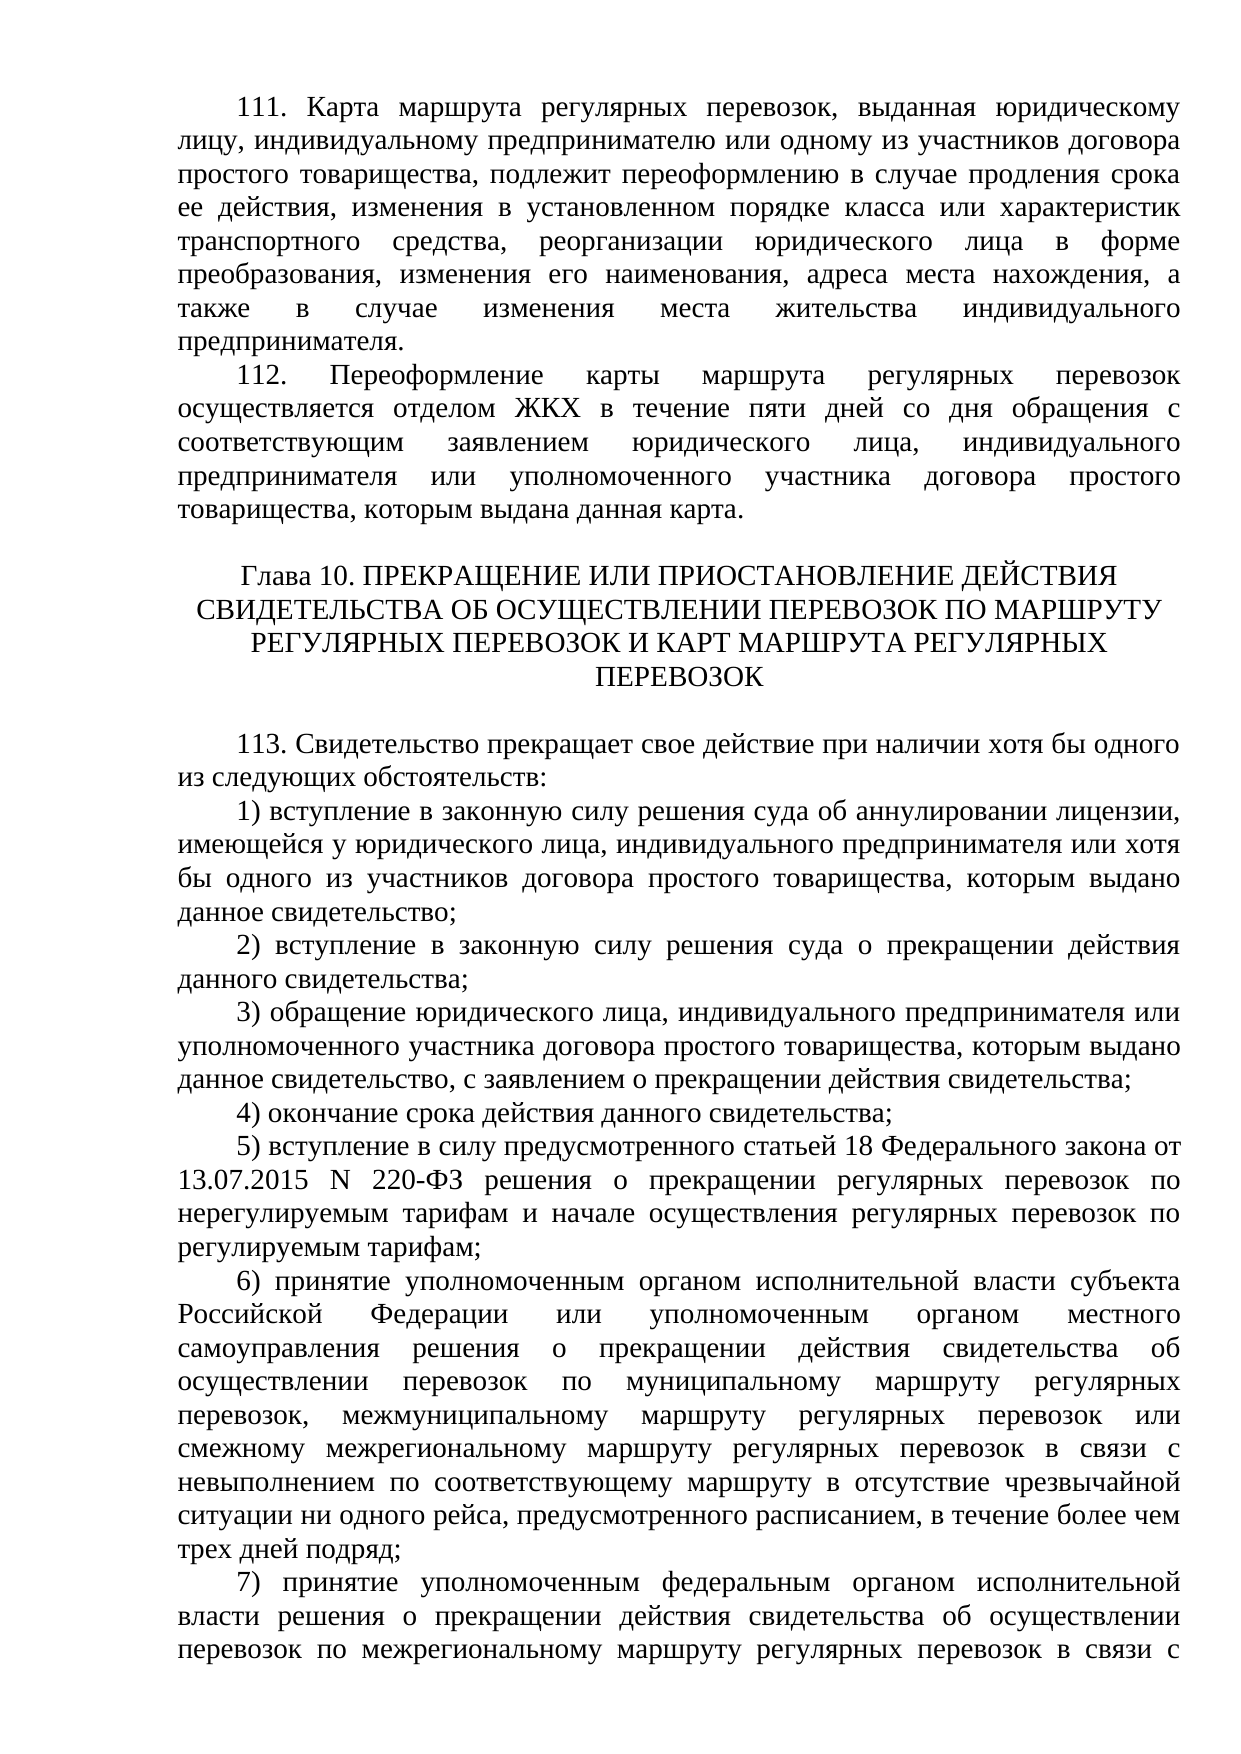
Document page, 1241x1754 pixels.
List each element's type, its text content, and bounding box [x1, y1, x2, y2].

text 5) вступление в силу предусмотренного статьей 18 Федерального закона от 13.07.2015 N 220-ФЗ решения о прекращении регулярных перевозок по нерегулируемым тарифам и начале осуществления регулярных перевозок по регулируемым тарифам; [177, 1128, 1181, 1263]
text Глава 10. ПРЕКРАЩЕНИЕ ИЛИ ПРИОСТАНОВЛЕНИЕ ДЕЙСТВИЯ [177, 558, 1181, 592]
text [177, 1564, 1181, 1665]
text 112. Переоформление карты маршрута регулярных перевозок осуществляется отделом ЖКХ в течение пяти дней со дня обращения с соответствующим заявлением юридического лица, индивидуального предпринимателя или уполномоченного участника договора простого товарищества, которым выдана данная карта. [177, 357, 1181, 525]
text 113. Свидетельство прекращает свое действие при наличии хотя бы одного из следующих обстоятельств: [177, 726, 1181, 793]
text 1) вступление в законную силу решения суда об аннулировании лицензии, имеющейся у юридического лица, индивидуального предпринимателя или хотя бы одного из участников договора простого товарищества, которым выдано данное свидетельство; [177, 793, 1181, 927]
text 2) вступление в законную силу решения суда о прекращении действия данного свидетельства; [177, 927, 1181, 994]
text 4) окончание срока действия данного свидетельства; [177, 1095, 1181, 1128]
text РЕГУЛЯРНЫХ ПЕРЕВОЗОК И КАРТ МАРШРУТА РЕГУЛЯРНЫХ ПЕРЕВОЗОК [177, 625, 1181, 692]
text 111. Карта маршрута регулярных перевозок, выданная юридическому лицу, индивидуальному предпринимателю или одному из участников договора простого товарищества, подлежит переоформлению в случае продления срока ее действия, изменения в установленном порядке класса или характеристик транспортного средства, реорганизации юридического лица в форме преобразования, изменения его наименования, адреса места нахождения, а также в случае изменения места жительства индивидуального предпринимателя. [177, 89, 1181, 357]
text 3) обращение юридического лица, индивидуального предпринимателя или уполномоченного участника договора простого товарищества, которым выдано данное свидетельство, с заявлением о прекращении действия свидетельства; [177, 994, 1181, 1095]
text СВИДЕТЕЛЬСТВА ОБ ОСУЩЕСТВЛЕНИИ ПЕРЕВОЗОК ПО МАРШРУТУ [177, 592, 1181, 625]
text 6) принятие уполномоченным органом исполнительной власти субъекта Российской Федерации или уполномоченным органом местного самоуправления решения о прекращении действия свидетельства об осуществлении перевозок по муниципальному маршруту регулярных перевозок, межмуниципальному маршруту регулярных перевозок или смежному межрегиональному маршруту регулярных перевозок в связи с невыполнением по соответствующему маршруту в отсутствие чрезвычайной ситуации ни одного рейса, предусмотренного расписанием, в течение более чем трех дней подряд; [177, 1263, 1181, 1564]
